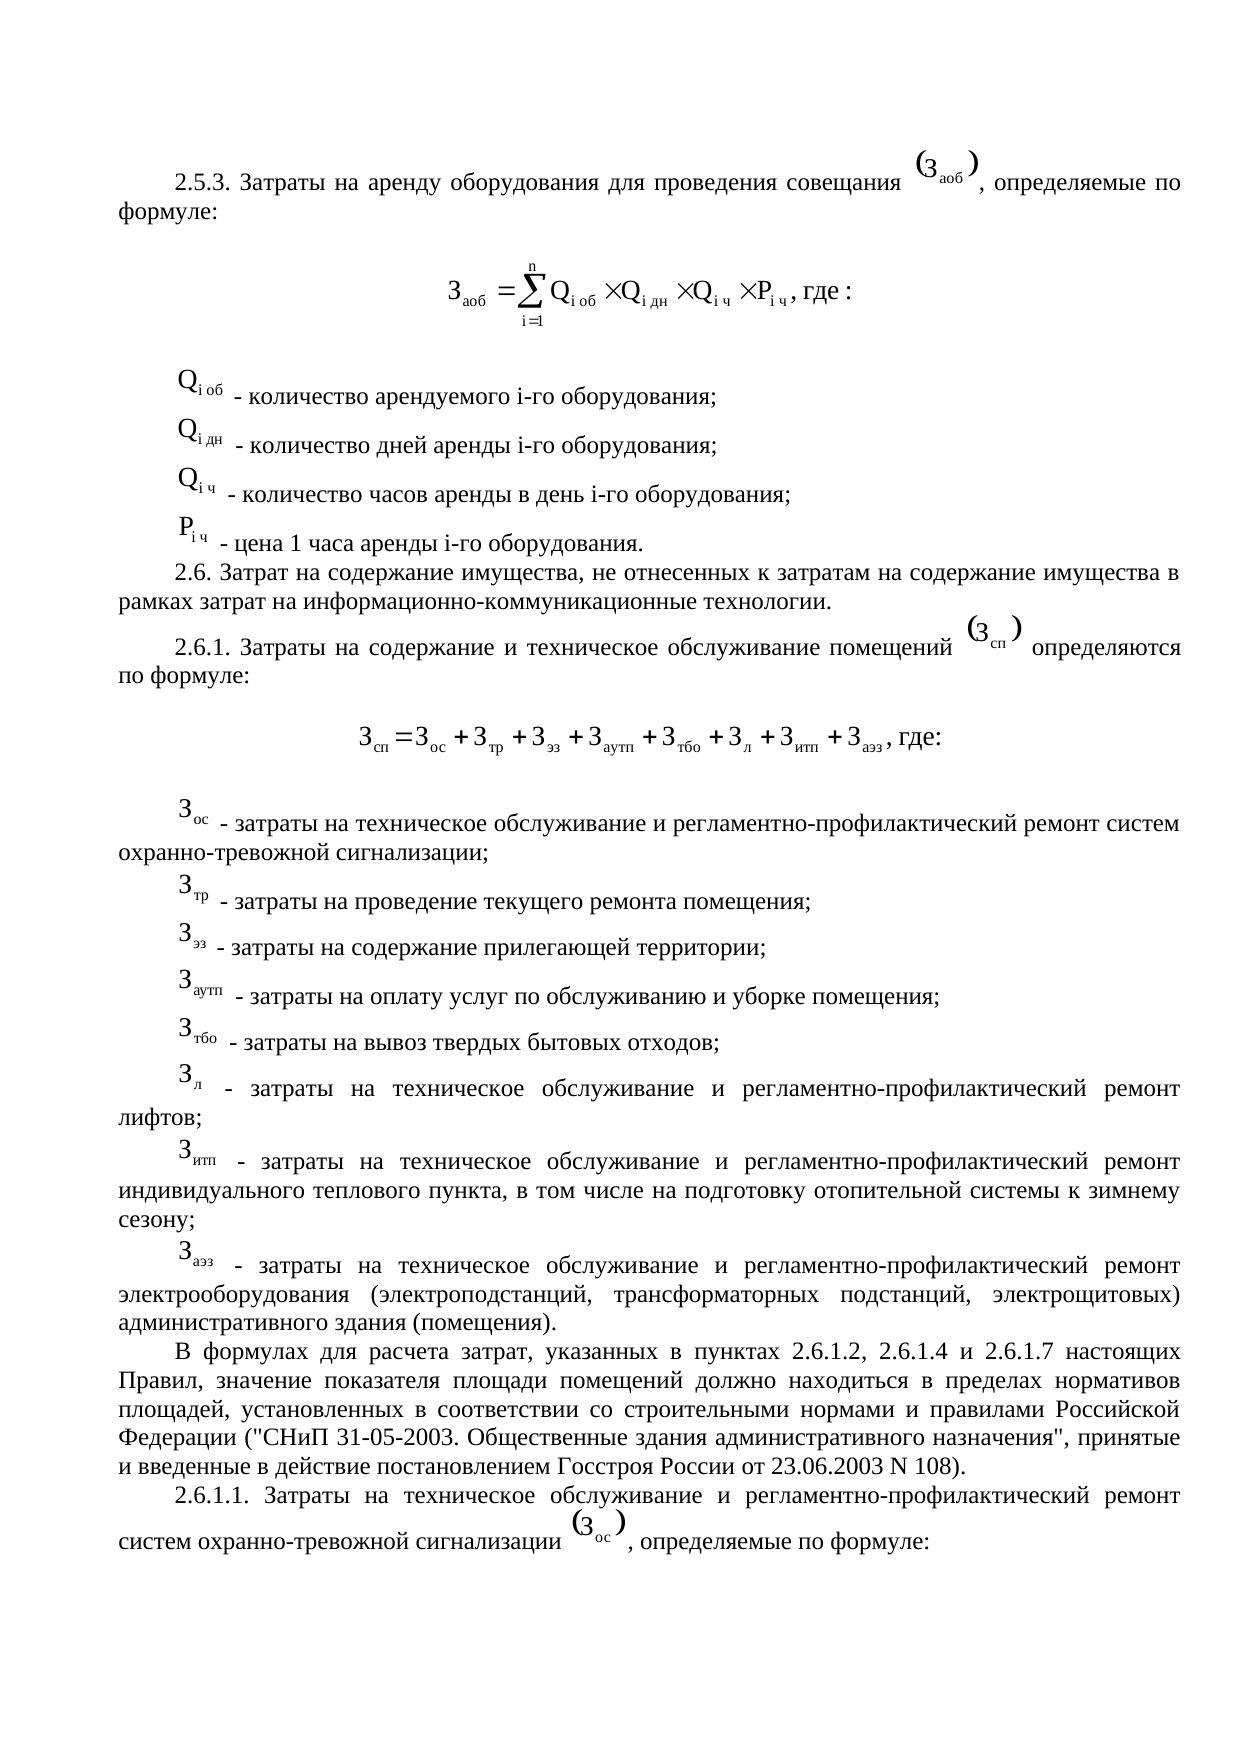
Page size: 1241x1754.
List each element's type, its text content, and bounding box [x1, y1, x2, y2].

text - затраты на оплату услуг по обслуживанию и уборке помещения; [118, 961, 1181, 1010]
text - затраты на техническое обслуживание и регламентно-профилактический ремонт индивидуального теплового пункта, в том числе на подготовку отопительной системы к зимнему сезону; [118, 1131, 1181, 1233]
text - затраты на вывоз твердых бытовых отходов; [118, 1010, 1181, 1056]
text - затраты на проведение текущего ремонта помещения; [118, 865, 1181, 914]
text - количество дней аренды i-го оборудования; [118, 409, 1181, 459]
text - количество часов аренды в день i-го оборудования; [118, 459, 1181, 508]
text - затраты на техническое обслуживание и регламентно-профилактический ремонт систем охранно-тревожной сигнализации; [118, 791, 1181, 865]
text В формулах для расчета затрат, указанных в пунктах 2.6.1.2, 2.6.1.4 и 2.6.1.7 настоящих Правил, значение показателя площади помещений должно находиться в пределах нормативов площадей, установленных в соответствии со строительными нормами и правилами Российской Федерации ("СНиП 31-05-2003. Общественные здания административного назначения", принятые и введенные в действие постановлением Госстроя России от 23.06.2003 N 108). [118, 1336, 1181, 1480]
text 2.6.1. Затраты на содержание и техническое обслуживание помещений определяются по формуле: [118, 614, 1181, 689]
text - затраты на техническое обслуживание и регламентно-профилактический ремонт электрооборудования (электроподстанций, трансформаторных подстанций, электрощитовых) административного здания (помещения). [118, 1233, 1181, 1336]
text - количество арендуемого i-го оборудования; [118, 360, 1181, 409]
text 2.5.3. Затраты на аренду оборудования для проведения совещания , определяемые по формуле: [118, 150, 1181, 225]
text - затраты на содержание прилегающей территории; [118, 914, 1181, 961]
text - затраты на техническое обслуживание и регламентно-профилактический ремонт лифтов; [118, 1056, 1181, 1131]
text 2.6.1.1. Затраты на техническое обслуживание и регламентно-профилактический ремонт систем охранно-тревожной сигнализации , определяемые по формуле: [118, 1480, 1181, 1555]
text 2.6. Затрат на содержание имущества, не отнесенных к затратам на содержание имущества в рамках затрат на информационно-коммуникационные технологии. [118, 557, 1181, 614]
text - цена 1 часа аренды i-го оборудования. [118, 508, 1181, 557]
